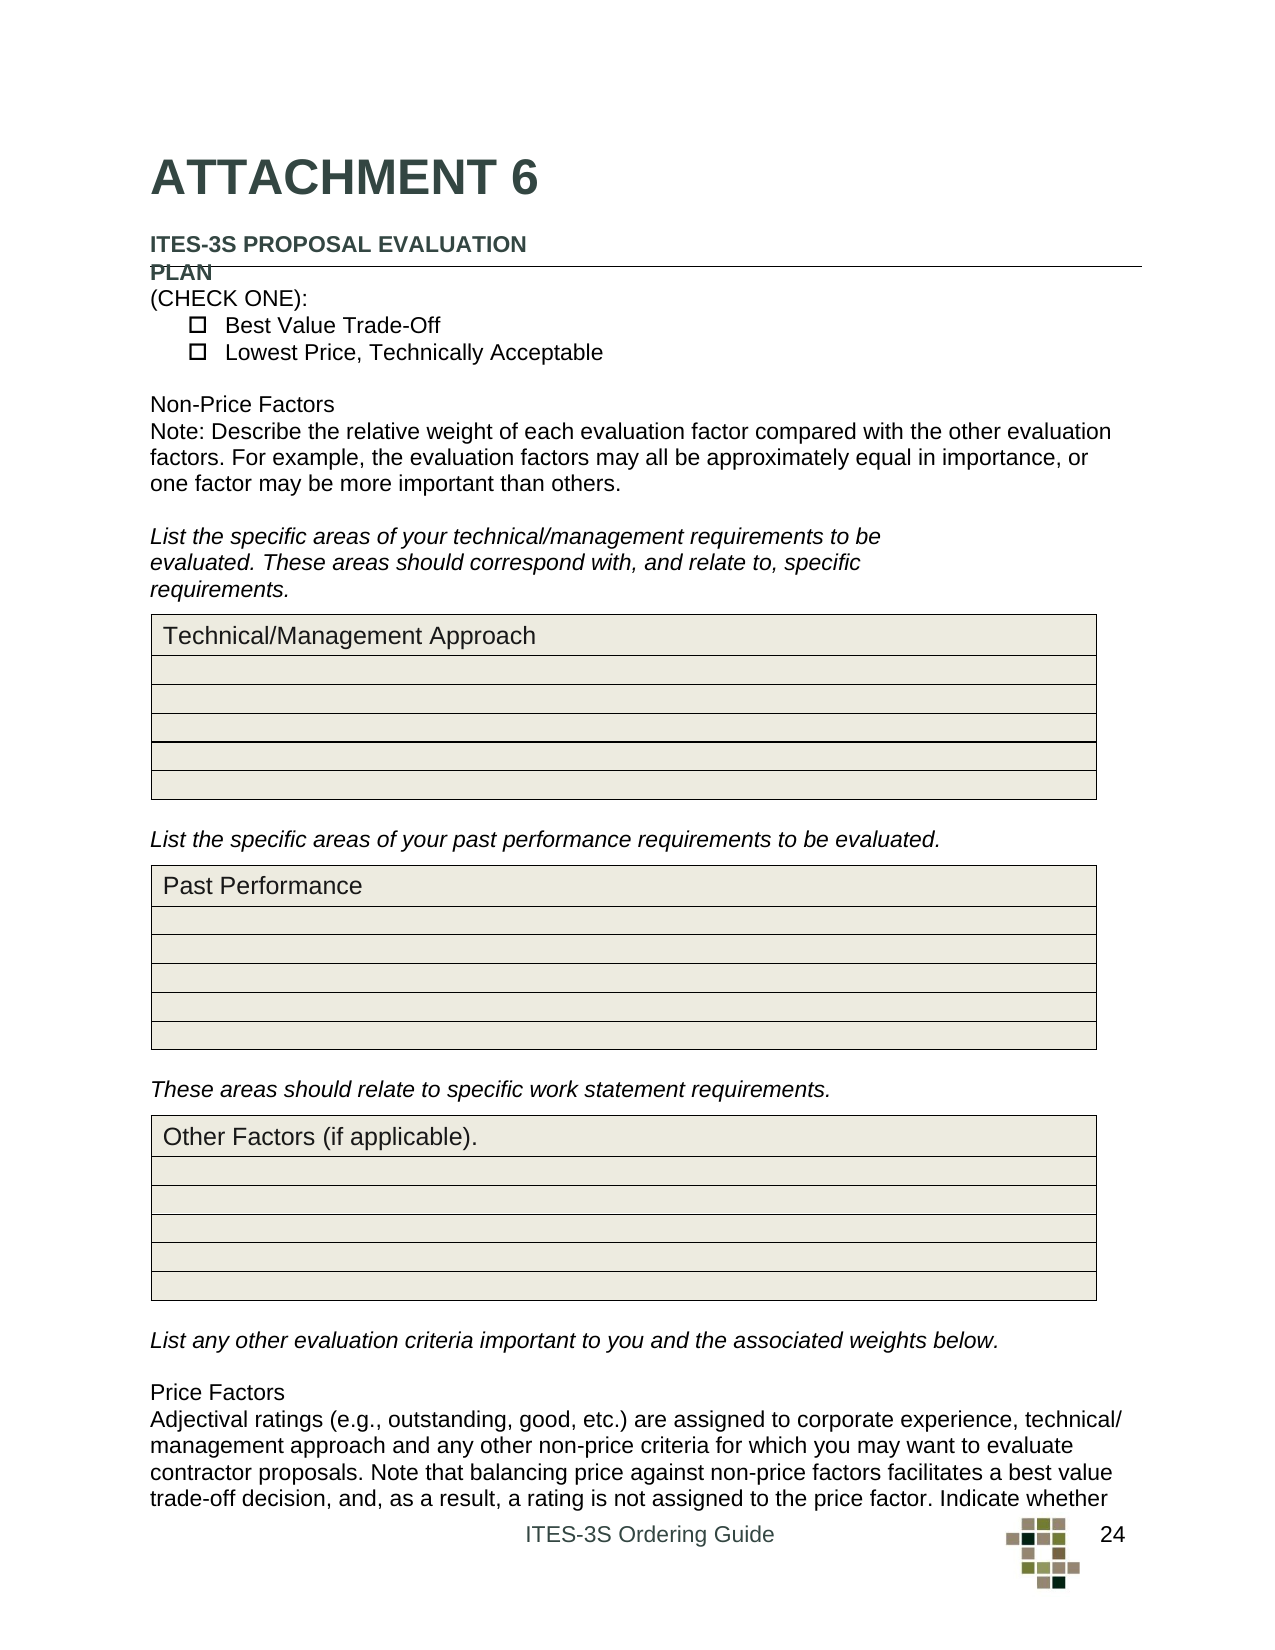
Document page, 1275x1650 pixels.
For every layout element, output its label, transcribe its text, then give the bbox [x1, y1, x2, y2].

table_cell [152, 964, 1096, 992]
table_header Other Factors (if applicable). [152, 1116, 1096, 1156]
table_cell [152, 1243, 1096, 1271]
text Note: Describe the relative weight of each evaluation factor compared with the other evaluation factors. For example, the evaluation factors may all be approximately equal in importance, or one factor may be more important than others. [150, 418, 1119, 497]
table_cell [152, 1022, 1096, 1049]
list Lowest Price, Technically Acceptable [187, 338, 1204, 365]
text (CHECK ONE): [150, 286, 1204, 312]
text List the specific areas of your technical/management requirements to be evaluated. These areas should correspond with, and relate to, specific requirements. [150, 523, 995, 602]
table_header Past Performance [152, 866, 1096, 906]
text Price Factors [150, 1379, 1204, 1406]
table_cell [152, 935, 1096, 963]
subtitle ATTACHMENT 6 [150, 147, 1204, 205]
text These areas should relate to specific work statement requirements. [150, 1076, 1204, 1103]
picture [1004, 1512, 1080, 1597]
table_cell [152, 1215, 1096, 1242]
text List any other evaluation criteria important to you and the associated weights below. [150, 1327, 1204, 1353]
table_cell [152, 907, 1096, 934]
list Best Value Trade-Off [187, 312, 1204, 338]
table_cell [152, 714, 1096, 741]
table_cell [152, 993, 1096, 1021]
text Non-Price Factors [150, 391, 1204, 417]
table_cell [152, 1186, 1096, 1213]
table_cell [152, 1157, 1096, 1185]
text List the specific areas of your past performance requirements to be evaluated. [150, 826, 1204, 852]
table_cell [152, 1272, 1096, 1300]
table_cell [152, 743, 1096, 770]
subtitle ITES-3S PROPOSAL EVALUATION PLAN [150, 231, 529, 285]
table_cell [152, 771, 1096, 799]
table_cell [152, 656, 1096, 684]
table_cell [152, 685, 1096, 713]
table_header Technical/Management Approach [152, 615, 1096, 655]
